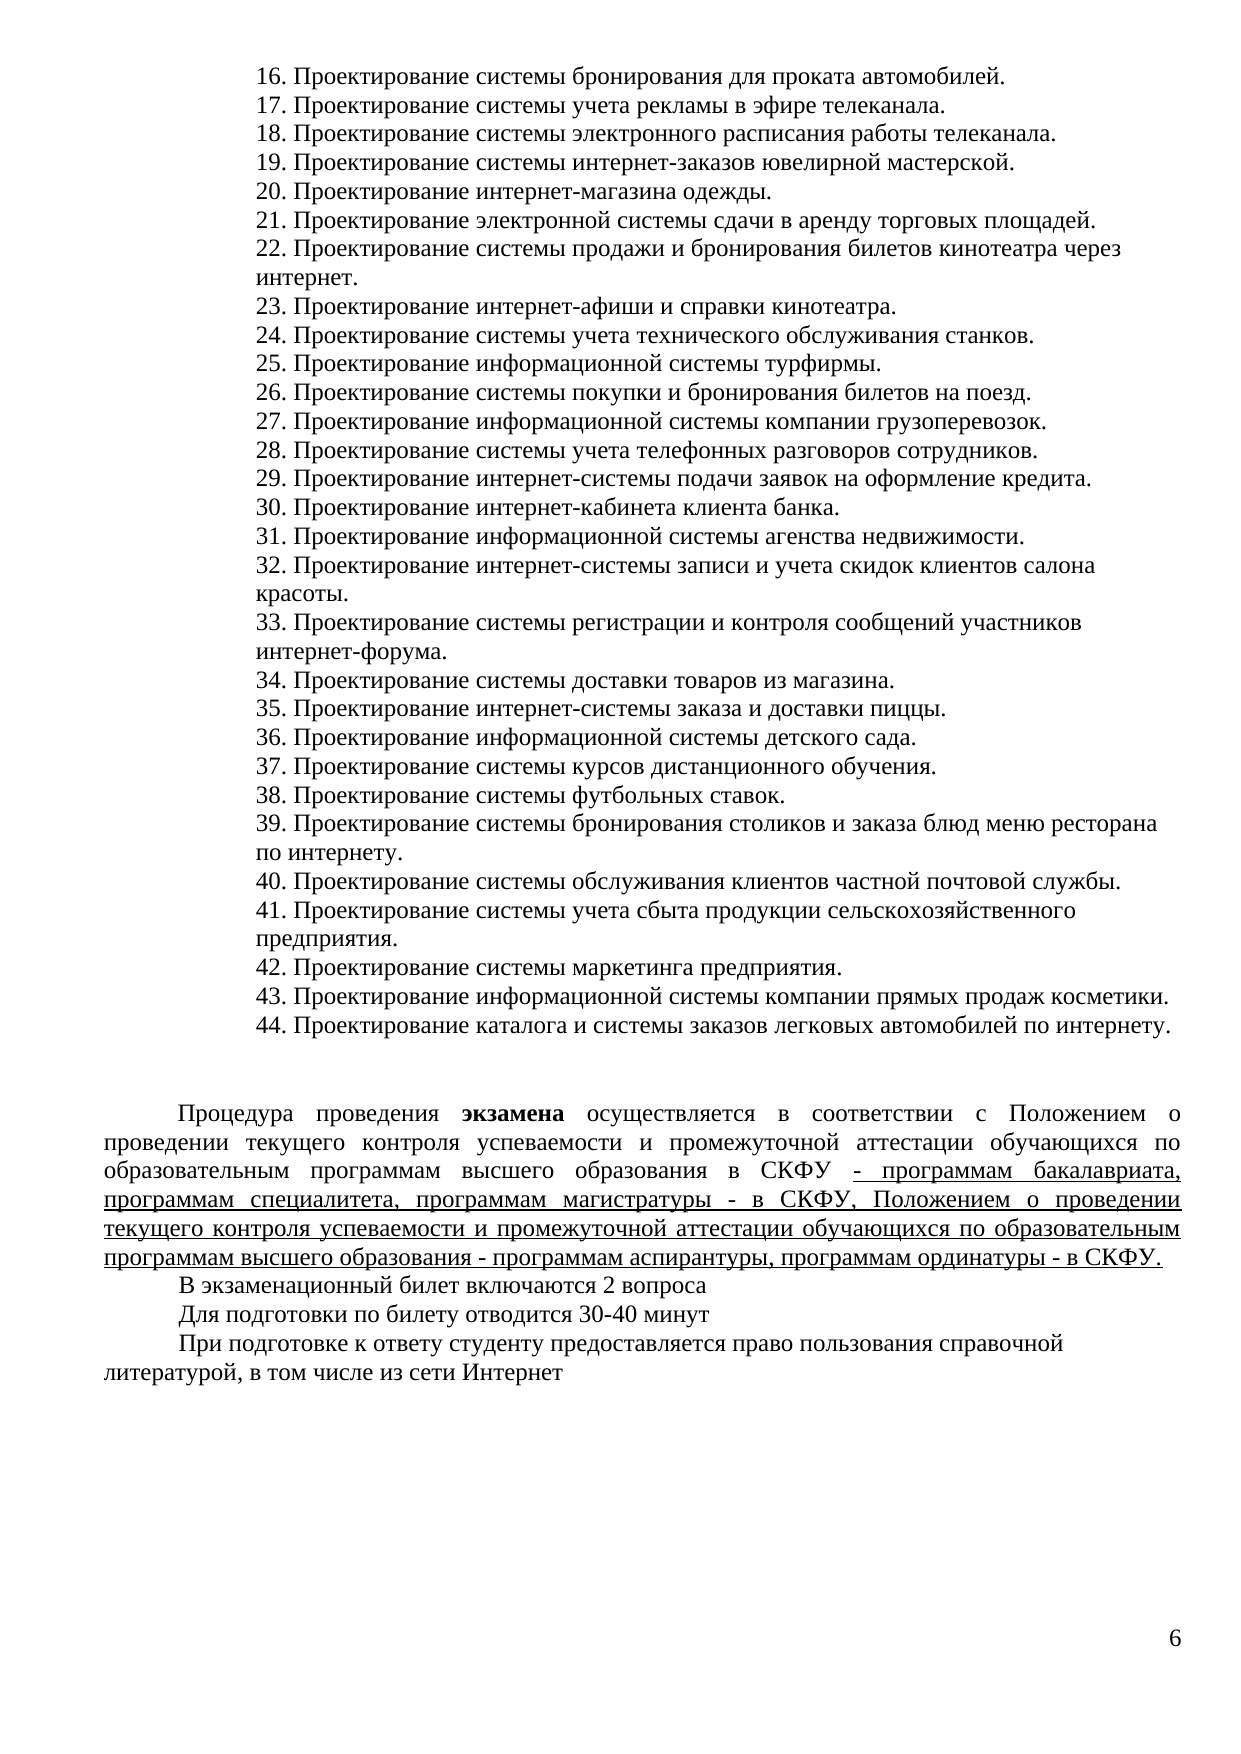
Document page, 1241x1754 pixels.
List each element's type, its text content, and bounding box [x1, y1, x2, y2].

text В экзаменационный билет включаются 2 вопроса [103, 1271, 1181, 1299]
table_header [104, 59, 1181, 1041]
text Процедура проведения экзамена осуществляется в соответствии с Положением о проведении текущего контроля успеваемости и промежуточной аттестации обучающихся по образовательным программам высшего образования в СКФУ - программам бакалавриата, программам специалитета, программам магистратуры - в СКФУ, Положением о проведении текущего контроля успеваемости и промежуточной аттестации обучающихся по образовательным программам высшего образования - программам аспирантуры, программам ординатуры - в СКФУ. [103, 1210, 1181, 1238]
text Процедура проведения экзамена осуществляется в соответствии с Положением о проведении текущего контроля успеваемости и промежуточной аттестации обучающихся по образовательным программам высшего образования в СКФУ - программам бакалавриата, программам специалитета, программам магистратуры - в СКФУ, Положением о проведении текущего контроля успеваемости и промежуточной аттестации обучающихся по образовательным программам высшего образования - программам аспирантуры, программам ординатуры - в СКФУ. [103, 1239, 1181, 1271]
text Для подготовки по билету отводится 30-40 минут [103, 1299, 1181, 1328]
text При подготовке к ответу студенту предоставляется право пользования справочной литературой, в том числе из сети Интернет [103, 1328, 1181, 1386]
text Процедура проведения экзамена осуществляется в соответствии с Положением о проведении текущего контроля успеваемости и промежуточной аттестации обучающихся по образовательным программам высшего образования в СКФУ - программам бакалавриата, программам специалитета, программам магистратуры - в СКФУ, Положением о проведении текущего контроля успеваемости и промежуточной аттестации обучающихся по образовательным программам высшего образования - программам аспирантуры, программам ординатуры - в СКФУ. [103, 1098, 1181, 1209]
